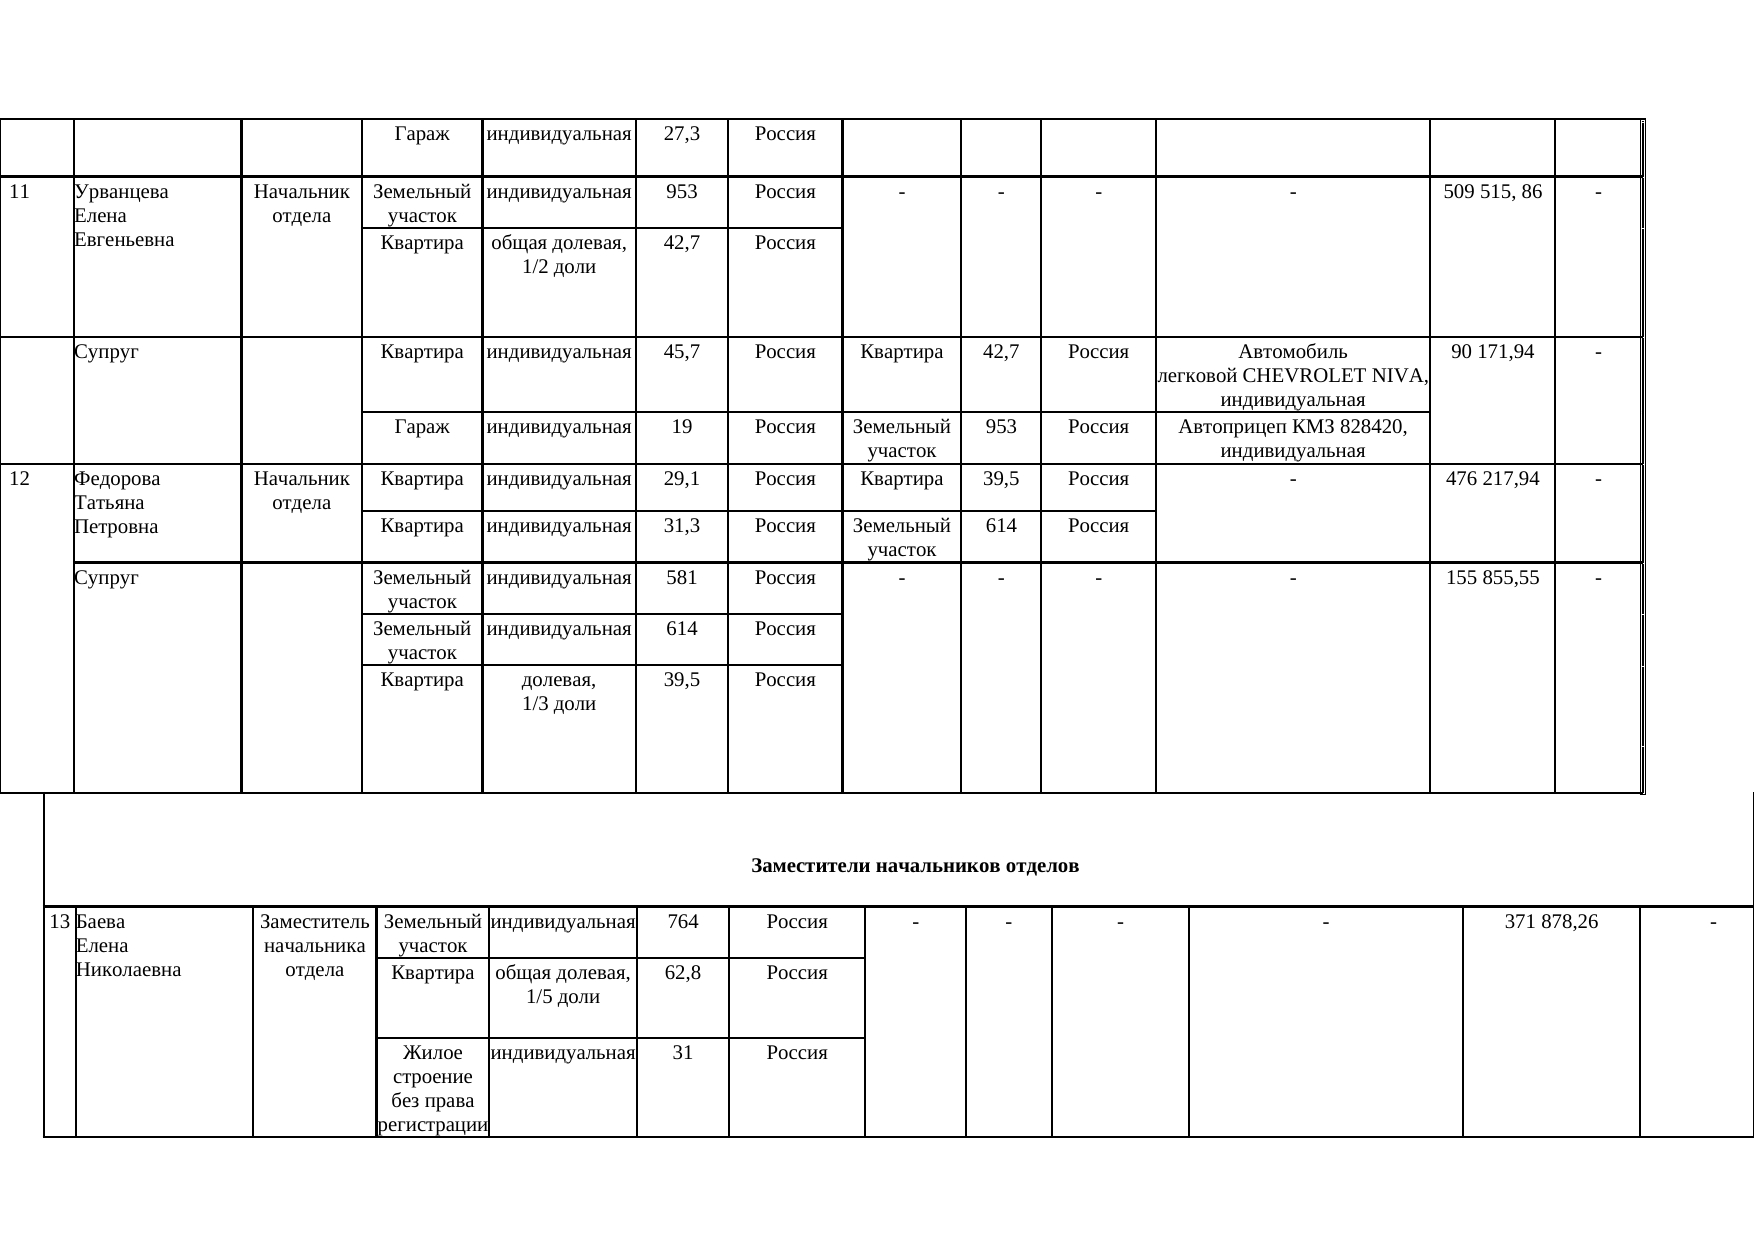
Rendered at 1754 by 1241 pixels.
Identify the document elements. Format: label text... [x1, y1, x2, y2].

table_cell Квартира [363, 666, 481, 744]
table_cell - [1157, 178, 1429, 336]
table_cell индивидуальная [484, 465, 635, 510]
table_cell Квартира [363, 512, 481, 561]
table_cell Автоприцеп КМЗ 828420, индивидуальная [1157, 413, 1429, 462]
table_cell - [1556, 465, 1640, 561]
table_cell индивидуальная [484, 178, 635, 227]
table_cell - [1190, 908, 1462, 1136]
table_cell [844, 744, 960, 792]
table_cell индивидуальная [484, 564, 635, 613]
table_cell 614 [962, 512, 1040, 561]
table_cell - [967, 908, 1051, 1136]
table_cell [1, 120, 73, 175]
table_cell 614 [637, 615, 727, 664]
table_cell [243, 564, 361, 744]
table_cell Россия [729, 465, 841, 510]
table_cell Россия [729, 666, 841, 744]
table_cell 27,3 [637, 120, 727, 175]
table_cell [243, 120, 361, 175]
table_cell 953 [637, 178, 727, 227]
table_cell [1042, 744, 1155, 792]
table_cell 29,1 [637, 465, 727, 510]
table_cell 13 [45, 908, 75, 1136]
table_cell Россия [729, 615, 841, 664]
table_cell Россия [730, 908, 864, 957]
table_cell - [1053, 908, 1188, 1136]
table_cell Россия [1042, 413, 1155, 462]
table_cell индивидуальная [490, 908, 636, 957]
table_cell [1, 744, 73, 792]
table_cell 90 171,94 [1431, 338, 1554, 462]
table_cell индивидуальная [484, 512, 635, 561]
table_cell Начальник отдела [243, 178, 361, 336]
table_cell Заместители начальников отделов [45, 792, 1753, 905]
table_cell Квартира [363, 465, 481, 510]
table_cell Гараж [363, 120, 481, 175]
table_cell [243, 338, 361, 462]
table_cell Автомобиль легковой CHEVROLET NIVA, индивидуальная [1157, 338, 1429, 411]
table_cell [729, 744, 841, 792]
table_cell Супруг [75, 338, 240, 462]
table_cell [962, 744, 1040, 792]
table_cell [75, 744, 240, 792]
table_cell Россия [729, 229, 841, 336]
table_cell - [1641, 908, 1753, 1136]
table_cell Россия [729, 120, 841, 175]
table_cell [637, 744, 727, 792]
table_cell Квартира [363, 229, 481, 336]
table_cell Земельный участок [363, 178, 481, 227]
table_cell - [844, 178, 960, 336]
table_cell - [1556, 338, 1640, 462]
table_cell Супруг [75, 564, 240, 744]
table_cell Земельный участок [844, 512, 960, 561]
table_cell 42,7 [962, 338, 1040, 411]
table_cell Квартира [363, 338, 481, 411]
table_cell 45,7 [637, 338, 727, 411]
table_cell 42,7 [637, 229, 727, 336]
table_cell Земельный участок [378, 908, 488, 957]
table_cell общая долевая, 1/5 доли [490, 959, 636, 1037]
table_cell Квартира [378, 959, 488, 1037]
table_cell - [1157, 564, 1429, 744]
table_cell Россия [730, 959, 864, 1037]
table_cell - [1157, 465, 1429, 561]
table_cell 39,5 [637, 666, 727, 744]
table_cell 371 878,26 [1464, 908, 1639, 1136]
table_cell Россия [729, 413, 841, 462]
table_cell индивидуальная [484, 120, 635, 175]
table_cell - [1042, 178, 1155, 336]
table_cell индивидуальная [484, 413, 635, 462]
table_cell Россия [730, 1039, 864, 1136]
table_cell индивидуальная [484, 338, 635, 411]
table_cell Квартира [844, 338, 960, 411]
table_cell 12 [1, 465, 73, 744]
table_cell - [962, 178, 1040, 336]
table_cell 509 515, 86 [1431, 178, 1554, 336]
table_cell 62,8 [638, 959, 728, 1037]
table_cell Урванцева Елена Евгеньевна [75, 178, 240, 336]
table_cell долевая, 1/3 доли [484, 666, 635, 744]
table_cell Баева Елена Николаевна [77, 908, 252, 1136]
table_cell Гараж [363, 413, 481, 462]
table_cell Россия [1042, 465, 1155, 510]
table_cell [1431, 744, 1554, 792]
table_cell [363, 744, 481, 792]
table_cell Россия [729, 338, 841, 411]
table_cell 39,5 [962, 465, 1040, 510]
table_cell [1556, 744, 1640, 792]
table_cell 31 [638, 1039, 728, 1136]
table_cell - [1042, 564, 1155, 744]
table_cell Россия [1042, 338, 1155, 411]
table_cell 155 855,55 [1431, 564, 1554, 744]
table_cell - [962, 564, 1040, 744]
table_cell [1157, 744, 1429, 792]
table_cell 953 [962, 413, 1040, 462]
table_cell 581 [637, 564, 727, 613]
table_cell - [1556, 178, 1640, 336]
table_cell - [866, 908, 965, 1136]
table_cell [75, 120, 240, 175]
table_cell общая долевая, 1/2 доли [484, 229, 635, 336]
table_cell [378, 1039, 488, 1136]
table_cell 764 [638, 908, 728, 957]
table_cell [484, 744, 635, 792]
table_cell Земельный участок [363, 564, 481, 613]
table_cell 31,3 [637, 512, 727, 561]
table_cell Земельный участок [363, 615, 481, 664]
table_cell 11 [1, 178, 73, 336]
table_cell Россия [1042, 512, 1155, 561]
table_cell Квартира [844, 465, 960, 510]
table_cell Начальник отдела [243, 465, 361, 561]
table_cell Россия [729, 512, 841, 561]
table_cell [243, 744, 361, 792]
table_cell Заместитель начальника отдела [254, 908, 375, 1136]
table_cell Россия [729, 178, 841, 227]
table_cell - [844, 564, 960, 744]
table_cell 19 [637, 413, 727, 462]
table_cell индивидуальная [490, 1039, 636, 1136]
table_cell Федорова Татьяна Петровна [75, 465, 240, 561]
table_cell Россия [729, 564, 841, 613]
table_cell - [1556, 564, 1640, 744]
table_cell индивидуальная [484, 615, 635, 664]
table_cell 476 217,94 [1431, 465, 1554, 561]
table_cell [1, 338, 73, 462]
table_cell Земельный участок [844, 413, 960, 462]
